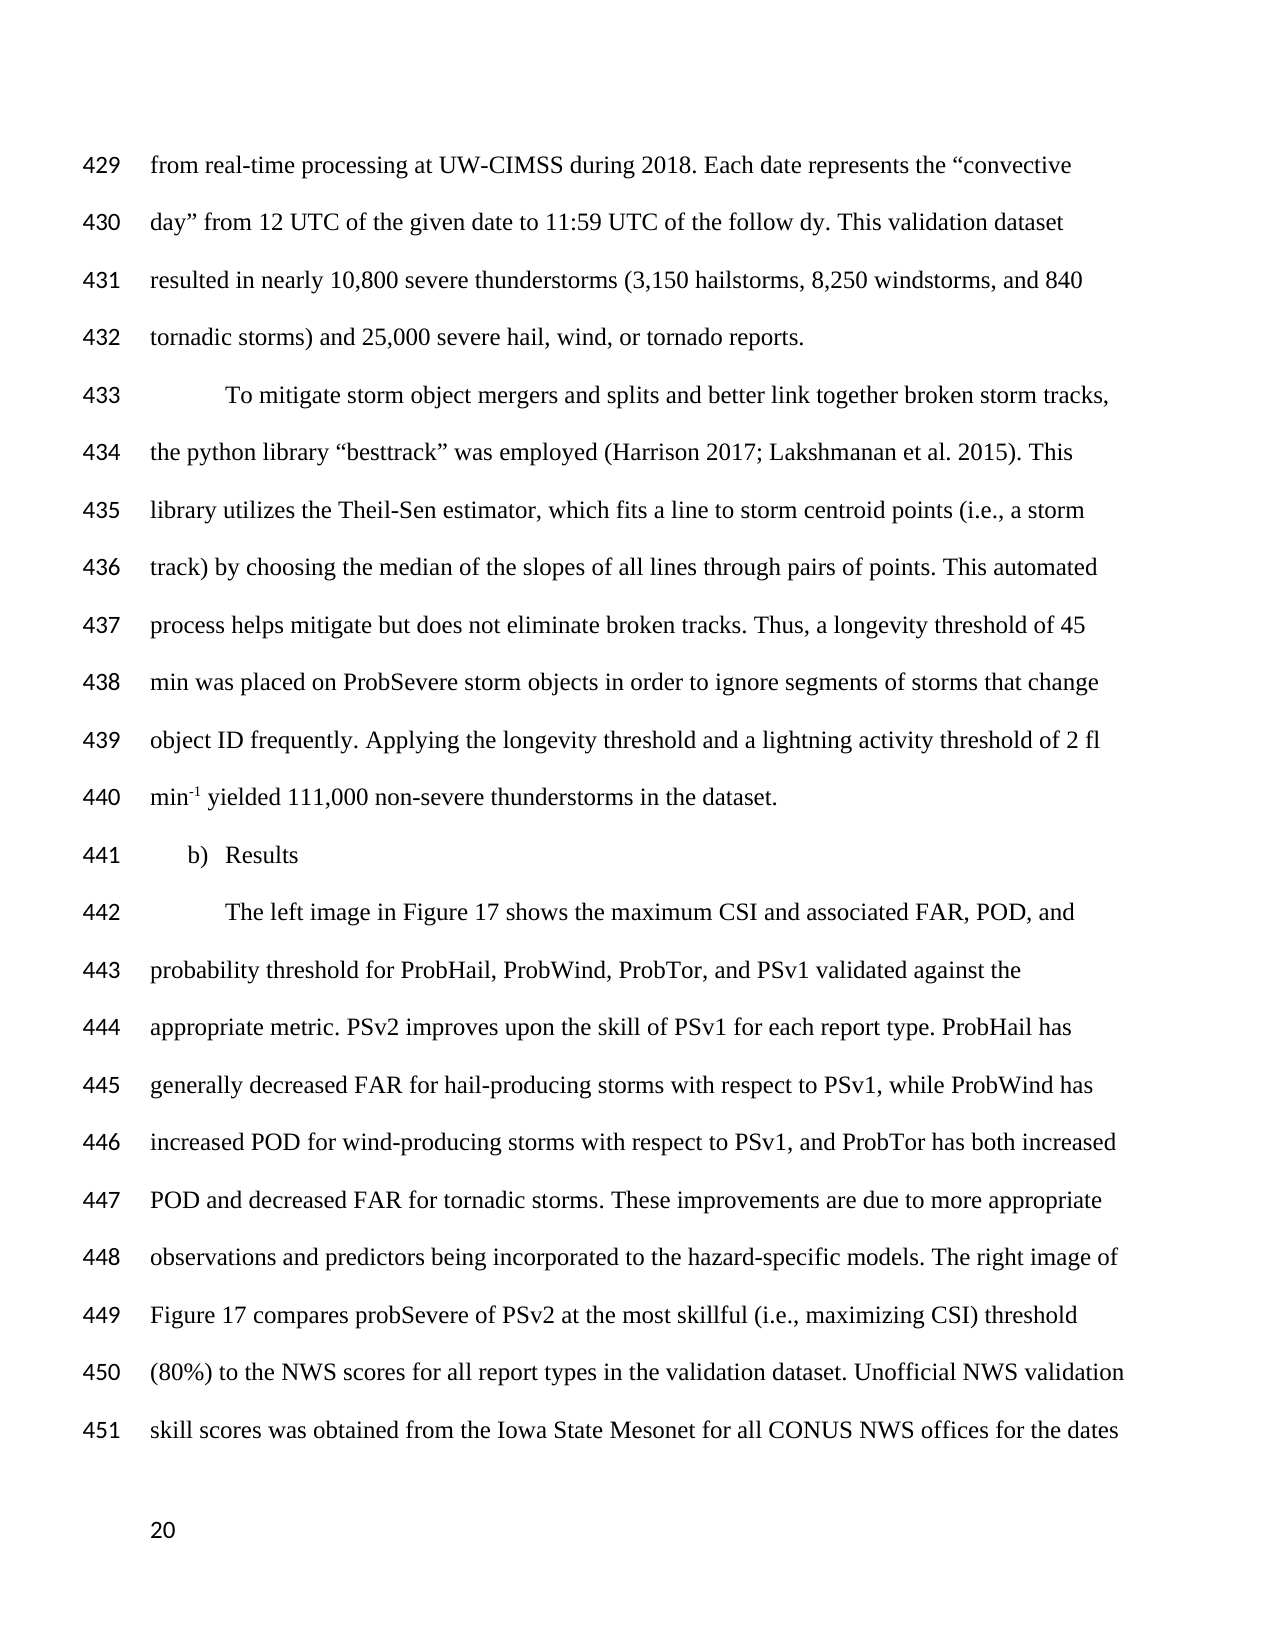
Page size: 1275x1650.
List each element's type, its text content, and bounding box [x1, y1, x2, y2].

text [150, 897, 1125, 1444]
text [150, 150, 1125, 351]
text To mitigate storm object mergers and splits and better link together broken storm tracks, the python library “besttrack” was employed (Harrison 2017; Lakshmanan et al. 2015). This library utilizes the Theil-Sen estimator, which fits a line to storm centroid points (i.e., a storm track) by choosing the median of the slopes of all lines through pairs of points. This automated process helps mitigate but does not eliminate broken tracks. Thus, a longevity threshold of 45 min was placed on ProbSevere storm objects in order to ignore segments of storms that change object ID frequently. Applying the longevity threshold and a lightning activity threshold of 2 fl min-1 yielded 111,000 non-severe thunderstorms in the dataset. [150, 380, 1125, 811]
list Results [187, 840, 1125, 869]
